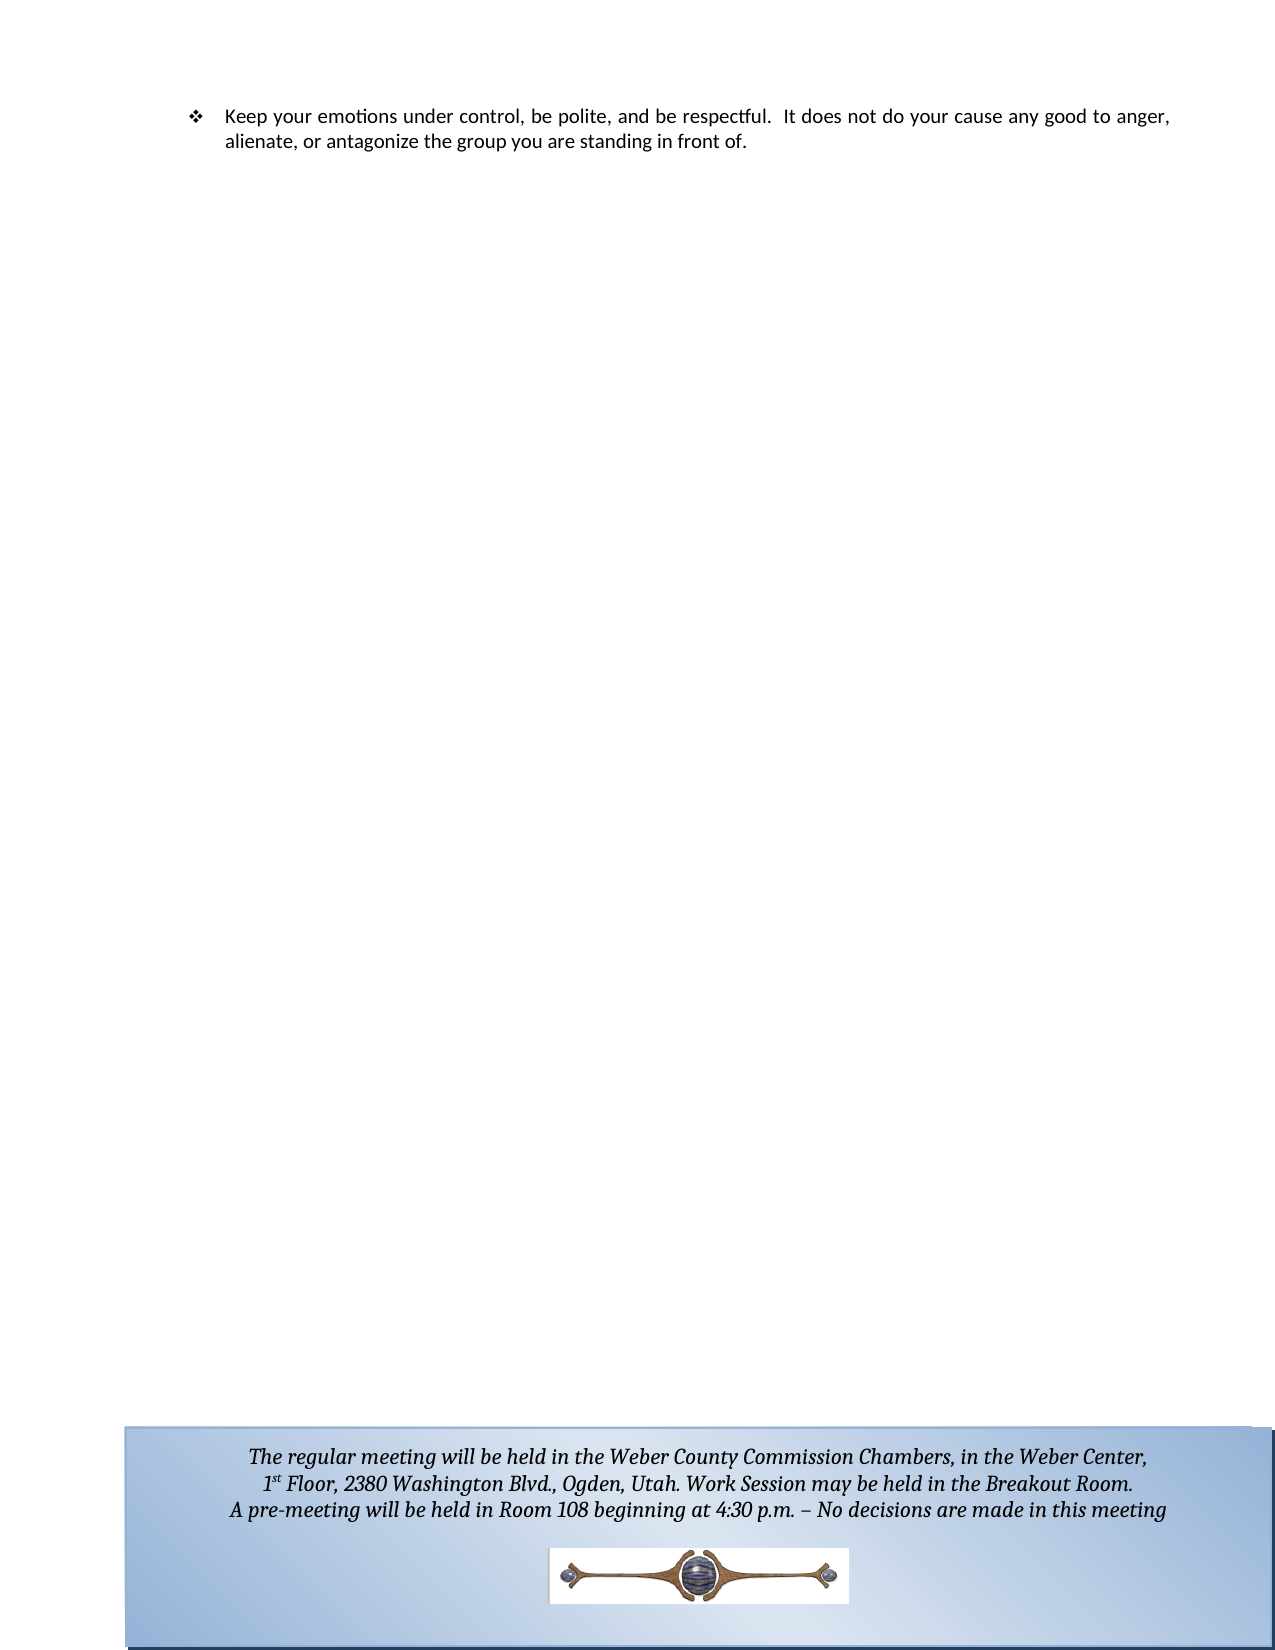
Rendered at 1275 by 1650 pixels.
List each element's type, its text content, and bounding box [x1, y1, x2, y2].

list Keep your emotions under control, be polite, and be respectful. It does not do your cause any good to anger, alienate, or antagonize the group you are standing in front of. [187, 103, 1172, 154]
picture [547, 1548, 850, 1604]
